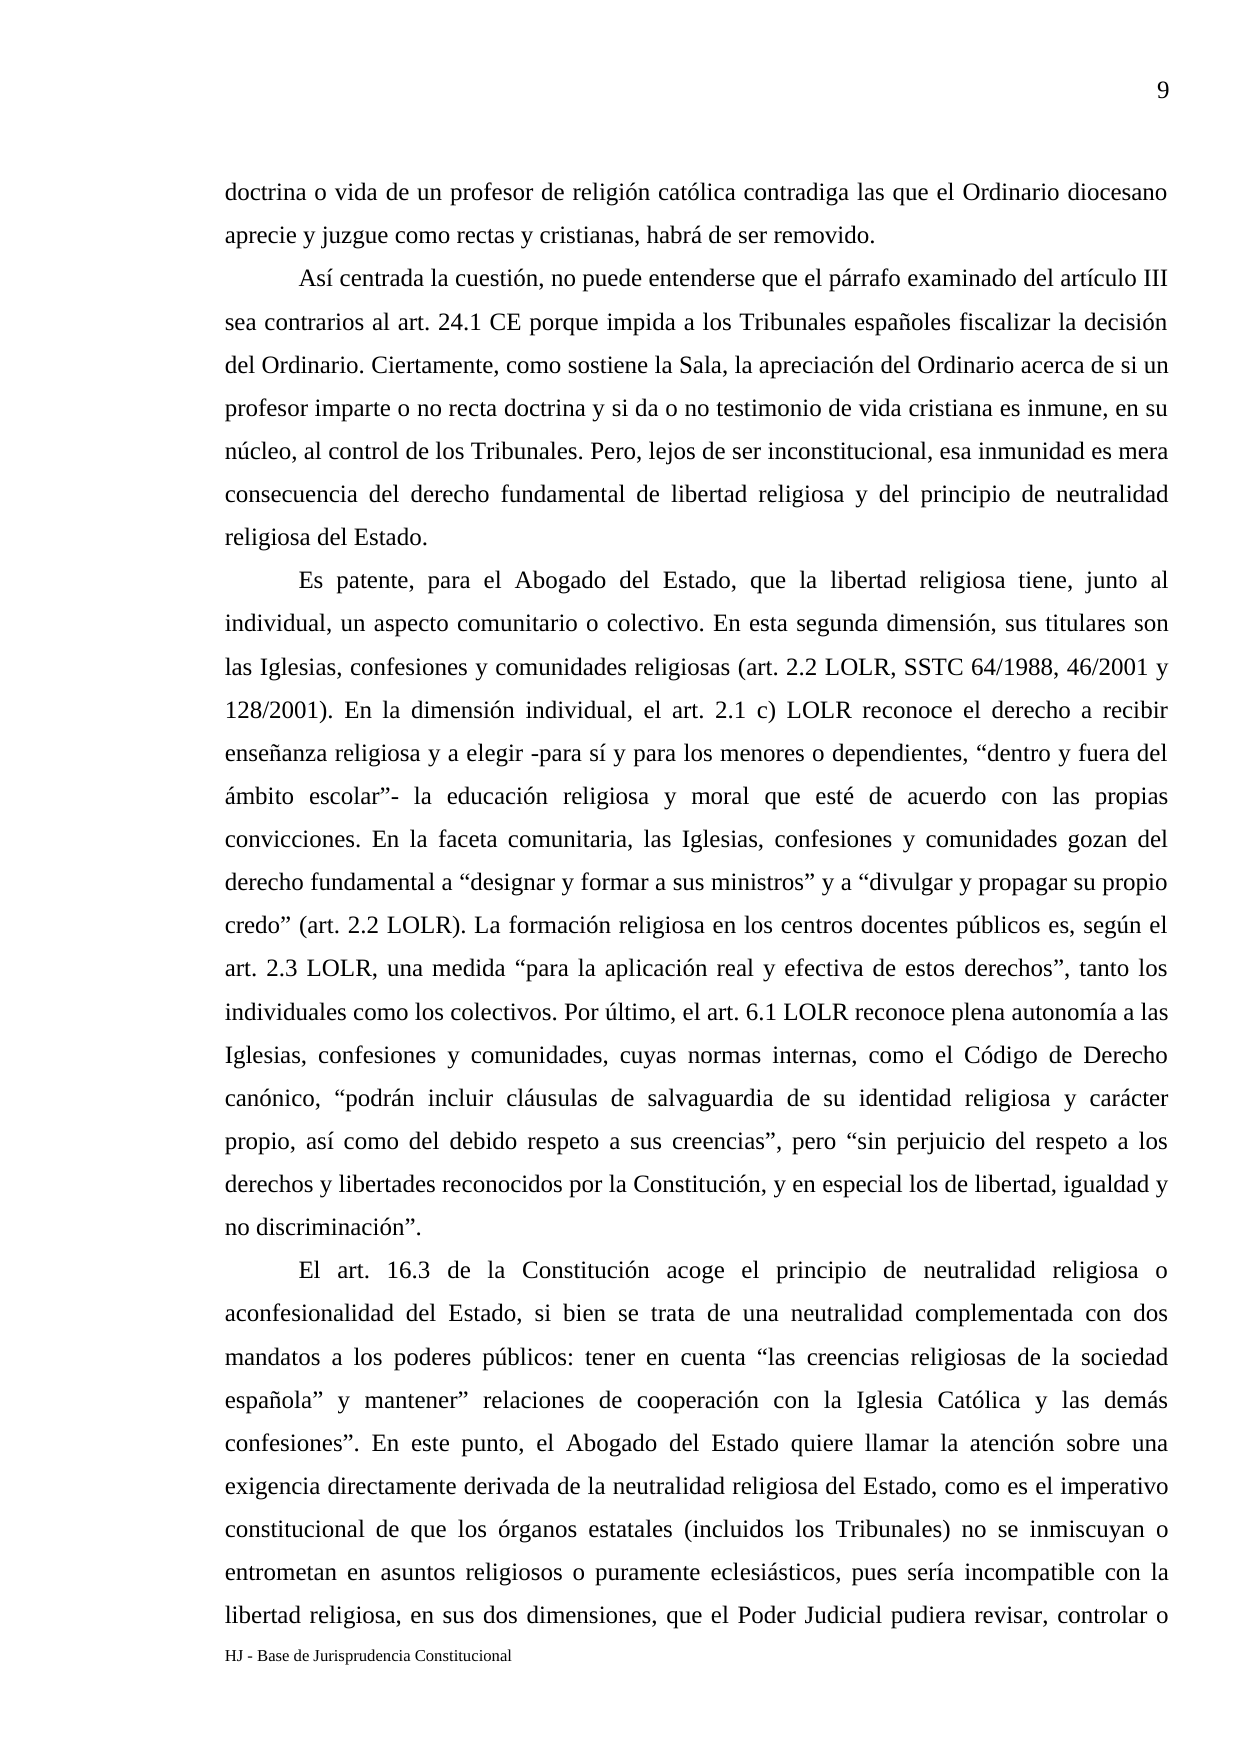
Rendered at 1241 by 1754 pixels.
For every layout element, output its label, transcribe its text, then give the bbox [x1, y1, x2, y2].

text Así centrada la cuestión, no puede entenderse que el párrafo examinado del artículo III sea contrarios al art. 24.1 CE porque impida a los Tribunales españoles fiscalizar la decisión del Ordinario. Ciertamente, como sostiene la Sala, la apreciación del Ordinario acerca de si un profesor imparte o no recta doctrina y si da o no testimonio de vida cristiana es inmune, en su núcleo, al control de los Tribunales. Pero, lejos de ser inconstitucional, esa inmunidad es mera consecuencia del derecho fundamental de libertad religiosa y del principio de neutralidad religiosa del Estado. [224, 263, 1169, 551]
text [224, 1255, 1169, 1629]
text Es patente, para el Abogado del Estado, que la libertad religiosa tiene, junto al individual, un aspecto comunitario o colectivo. En esta segunda dimensión, sus titulares son las Iglesias, confesiones y comunidades religiosas (art. 2.2 LOLR, SSTC 64/1988, 46/2001 y 128/2001). En la dimensión individual, el art. 2.1 c) LOLR reconoce el derecho a recibir enseñanza religiosa y a elegir -para sí y para los menores o dependientes, “dentro y fuera del ámbito escolar”- la educación religiosa y moral que esté de acuerdo con las propias convicciones. En la faceta comunitaria, las Iglesias, confesiones y comunidades gozan del derecho fundamental a “designar y formar a sus ministros” y a “divulgar y propagar su propio credo” (art. 2.2 LOLR). La formación religiosa en los centros docentes públicos es, según el art. 2.3 LOLR, una medida “para la aplicación real y efectiva de estos derechos”, tanto los individuales como los colectivos. Por último, el art. 6.1 LOLR reconoce plena autonomía a las Iglesias, confesiones y comunidades, cuyas normas internas, como el Código de Derecho canónico, “podrán incluir cláusulas de salvaguardia de su identidad religiosa y carácter propio, así como del debido respeto a sus creencias”, pero “sin perjuicio del respeto a los derechos y libertades reconocidos por la Constitución, y en especial los de libertad, igualdad y no discriminación”. [224, 565, 1169, 1241]
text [224, 177, 1169, 249]
